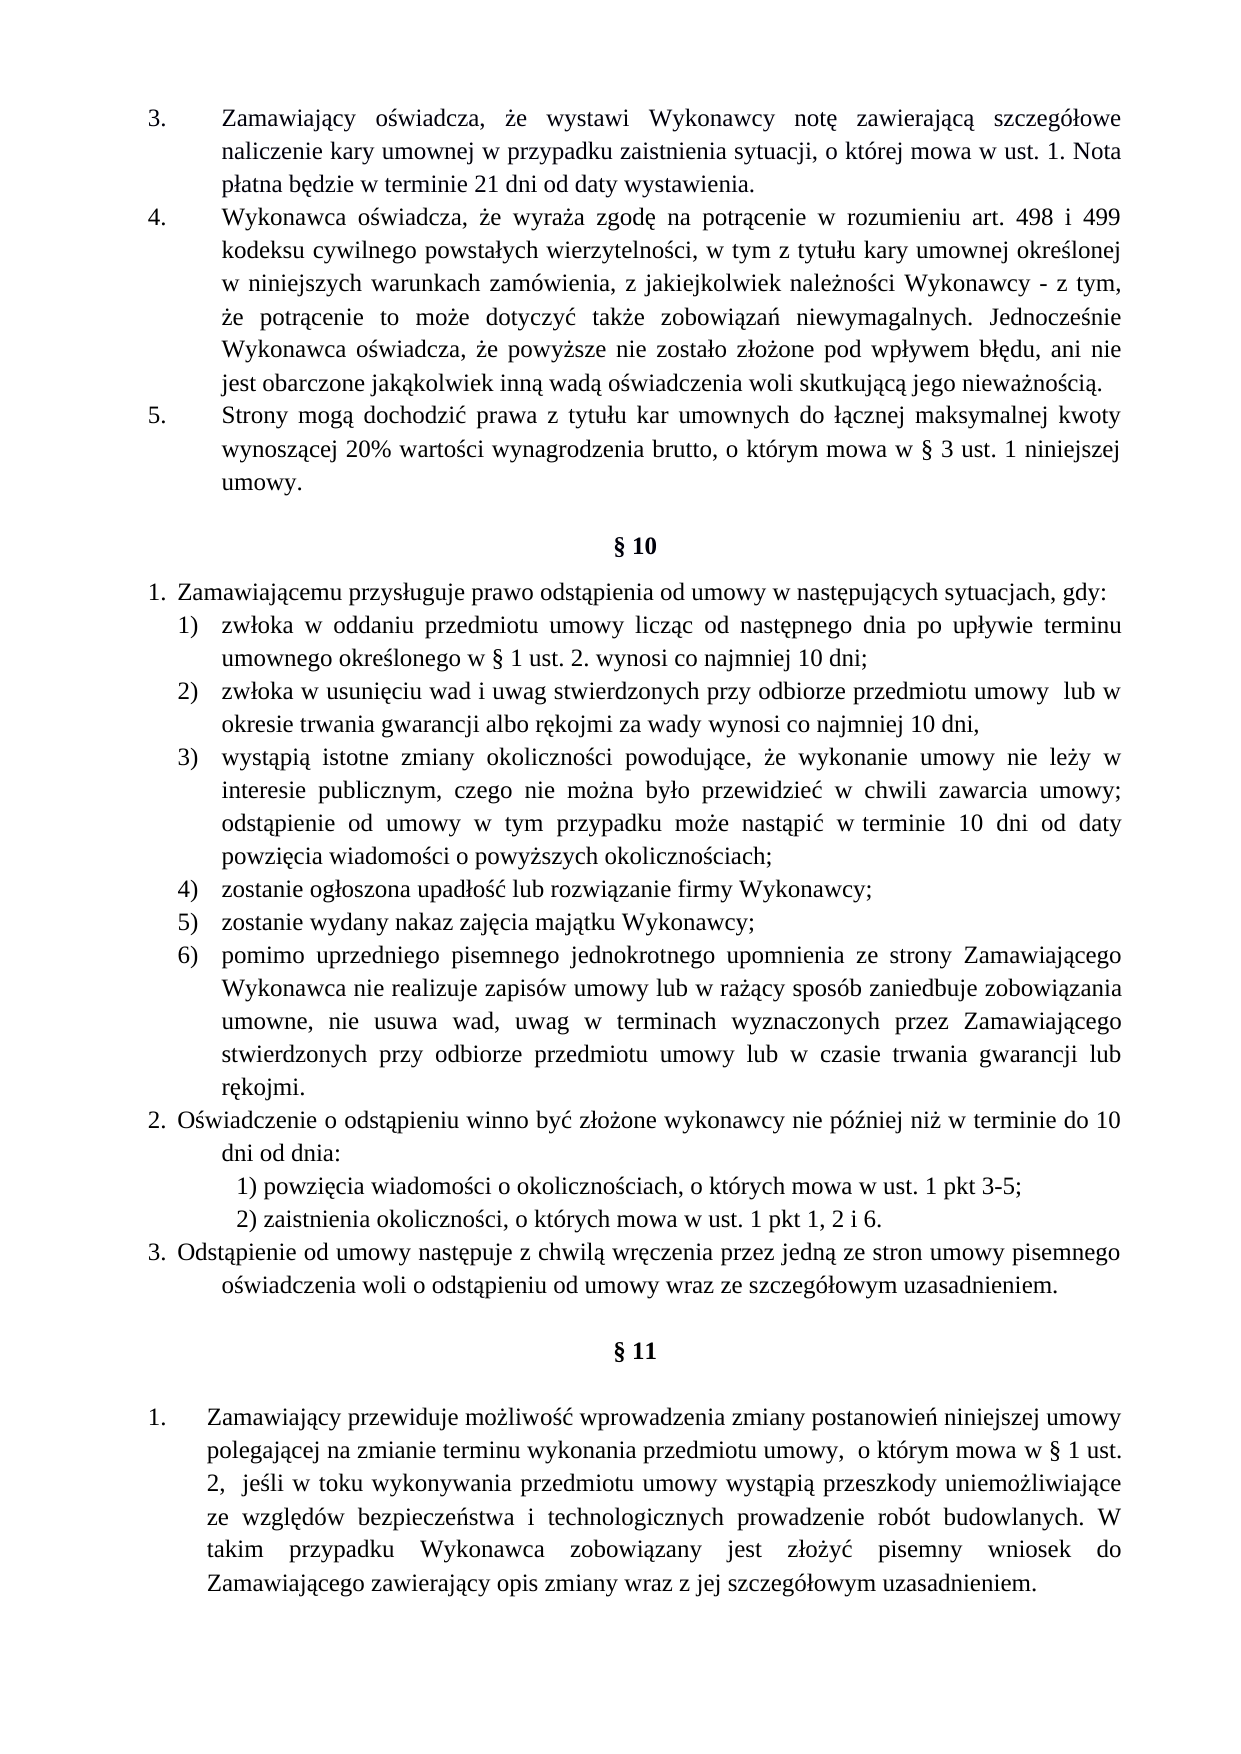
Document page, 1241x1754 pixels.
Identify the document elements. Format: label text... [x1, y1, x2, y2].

list Oświadczenie o odstąpieniu winno być złożone wykonawcy nie później niż w terminie do 10 dni od dnia: [148, 1105, 1122, 1167]
text § 10 [148, 531, 1122, 560]
list wystąpią istotne zmiany okoliczności powodujące, że wykonanie umowy nie leży w interesie publicznym, czego nie można było przewidzieć w chwili zawarcia umowy; odstąpienie od umowy w tym przypadku może nastąpić w terminie 10 dni od daty powzięcia wiadomości o powyższych okolicznościach; [177, 742, 1122, 870]
list Zamawiającemu przysługuje prawo odstąpienia od umowy w następujących sytuacjach, gdy: [148, 577, 1122, 606]
text 5. Strony mogą dochodzić prawa z tytułu kar umownych do łącznej maksymalnej kwoty wynoszącej 20% wartości wynagrodzenia brutto, o którym mowa w § 3 ust. 1 niniejszej umowy. [148, 401, 1122, 495]
text 1) powzięcia wiadomości o okolicznościach, o których mowa w ust. 1 pkt 3-5; [207, 1171, 1122, 1200]
list zwłoka w oddaniu przedmiotu umowy licząc od następnego dnia po upływie terminu umownego określonego w § 1 ust. 2. wynosi co najmniej 10 dni; [177, 610, 1122, 672]
list zwłoka w usunięciu wad i uwag stwierdzonych przy odbiorze przedmiotu umowy lub w okresie trwania gwarancji albo rękojmi za wady wynosi co najmniej 10 dni, [177, 676, 1122, 738]
text § 11 [148, 1336, 1122, 1365]
text 6) pomimo uprzedniego pisemnego jednokrotnego upomnienia ze strony Zamawiającego Wykonawca nie realizuje zapisów umowy lub w rażący sposób zaniedbuje zobowiązania umowne, nie usuwa wad, uwag w terminach wyznaczonych przez Zamawiającego stwierdzonych przy odbiorze przedmiotu umowy lub w czasie trwania gwarancji lub rękojmi. [177, 940, 1122, 1101]
list Zamawiający przewiduje możliwość wprowadzenia zmiany postanowień niniejszej umowy polegającej na zmianie terminu wykonania przedmiotu umowy, o którym mowa w § 1 ust. 2, jeśli w toku wykonywania przedmiotu umowy wystąpią przeszkody uniemożliwiające ze względów bezpieczeństwa i technologicznych prowadzenie robót budowlanych. W takim przypadku Wykonawca zobowiązany jest złożyć pisemny wniosek do Zamawiającego zawierający opis zmiany wraz z jej szczegółowym uzasadnieniem. [148, 1402, 1122, 1596]
text 5) zostanie wydany nakaz zajęcia majątku Wykonawcy; [177, 907, 1122, 936]
text 3. Zamawiający oświadcza, że wystawi Wykonawcy notę zawierającą szczegółowe naliczenie kary umownej w przypadku zaistnienia sytuacji, o której mowa w ust. 1. Nota płatna będzie w terminie 21 dni od daty wystawienia. [148, 103, 1122, 198]
text 4) zostanie ogłoszona upadłość lub rozwiązanie firmy Wykonawcy; [177, 874, 1122, 903]
list Odstąpienie od umowy następuje z chwilą wręczenia przez jedną ze stron umowy pisemnego oświadczenia woli o odstąpieniu od umowy wraz ze szczegółowym uzasadnieniem. [148, 1237, 1122, 1299]
text 2) zaistnienia okoliczności, o których mowa w ust. 1 pkt 1, 2 i 6. [207, 1204, 1122, 1233]
text 4. Wykonawca oświadcza, że wyraża zgodę na potrącenie w rozumieniu art. 498 i 499 kodeksu cywilnego powstałych wierzytelności, w tym z tytułu kary umownej określonej w niniejszych warunkach zamówienia, z jakiejkolwiek należności Wykonawcy - z tym, że potrącenie to może dotyczyć także zobowiązań niewymagalnych. Jednocześnie Wykonawca oświadcza, że powyższe nie zostało złożone pod wpływem błędu, ani nie jest obarczone jakąkolwiek inną wadą oświadczenia woli skutkującą jego nieważnością. [148, 202, 1122, 396]
